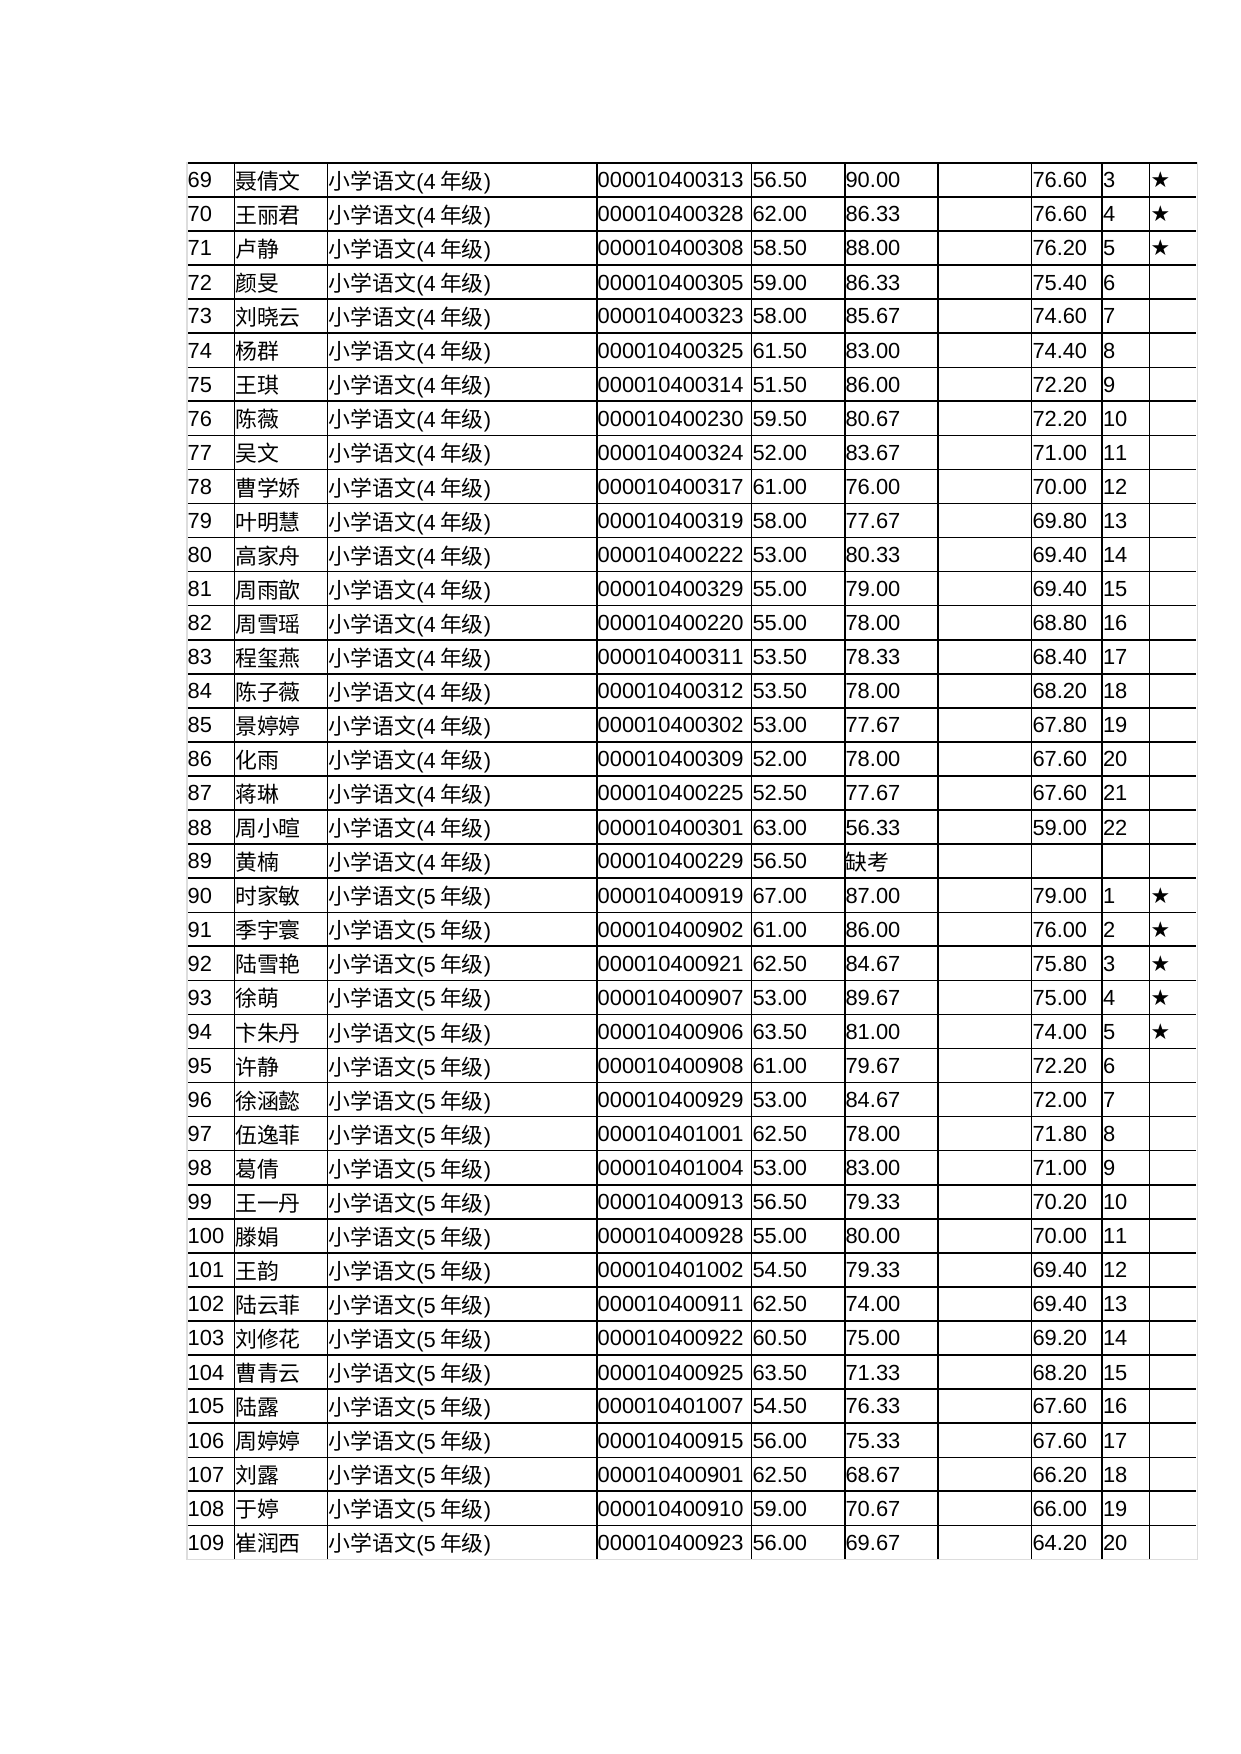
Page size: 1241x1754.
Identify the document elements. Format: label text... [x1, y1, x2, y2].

table_cell 62.50 [752, 947, 844, 979]
table_cell [939, 641, 1031, 673]
table_cell [1150, 1354, 1197, 1388]
table_cell 小学语文(4年级) [328, 743, 596, 775]
table_cell 76 [188, 402, 234, 434]
table_cell 叶明慧 [235, 504, 327, 537]
table_cell 53.00 [752, 1083, 844, 1116]
table_cell 82 [188, 606, 234, 639]
table_cell 96 [188, 1083, 234, 1116]
table_cell 000010400314 [598, 368, 751, 400]
table_cell 4 [1103, 981, 1149, 1013]
table_cell [1150, 741, 1197, 775]
table_cell [939, 811, 1031, 843]
table_cell 62.50 [752, 1288, 844, 1320]
table_cell 16 [1103, 1390, 1149, 1422]
table_cell 62.50 [752, 1458, 844, 1490]
table_cell 79.33 [846, 1254, 937, 1286]
table_cell 86.33 [846, 198, 937, 230]
table_cell 74.00 [1032, 1015, 1101, 1048]
table_cell [939, 402, 1031, 434]
table_cell 周小暄 [235, 811, 327, 843]
table_cell 83.00 [846, 334, 937, 366]
table_cell 76.60 [1032, 164, 1101, 196]
table_cell 73 [188, 300, 234, 332]
table_cell 000010400302 [598, 709, 751, 741]
table_cell 59.00 [752, 1492, 844, 1524]
table_cell 小学语文(4年级) [328, 606, 596, 639]
table_cell 000010400911 [598, 1288, 751, 1320]
table_cell 51.50 [752, 368, 844, 400]
table_cell 陆雪艳 [235, 947, 327, 979]
table_cell 78.00 [846, 675, 937, 707]
table_cell 9 [1103, 368, 1149, 400]
table_cell 小学语文(4年级) [328, 811, 596, 843]
table_cell [939, 266, 1031, 298]
table_cell 61.00 [752, 470, 844, 503]
table_cell 69.40 [1032, 1254, 1101, 1286]
table_cell 王一丹 [235, 1186, 327, 1218]
table_cell 程玺燕 [235, 641, 327, 673]
table_cell 56.50 [752, 845, 844, 877]
table_cell 000010400913 [598, 1186, 751, 1218]
table_cell 94 [188, 1015, 234, 1048]
table_cell 81.00 [846, 1015, 937, 1048]
table_cell [1150, 1456, 1197, 1490]
table_cell 85.67 [846, 300, 937, 332]
table_cell 王琪 [235, 368, 327, 400]
table_cell 周婷婷 [235, 1424, 327, 1456]
table_cell 67.60 [1032, 1390, 1101, 1422]
table_cell 78.33 [846, 641, 937, 673]
table_cell [939, 709, 1031, 741]
table_cell [1150, 1218, 1197, 1252]
table_cell 53.00 [752, 538, 844, 571]
table_cell 53.50 [752, 641, 844, 673]
table_cell 000010400222 [598, 538, 751, 571]
table_cell 17 [1103, 1424, 1149, 1456]
table_cell 71 [188, 232, 234, 264]
table_cell 83.00 [846, 1151, 937, 1184]
table_cell 小学语文(4年级) [328, 334, 596, 366]
table_cell [939, 1424, 1031, 1456]
table_cell 吴文 [235, 436, 327, 468]
table_cell 89.67 [846, 981, 937, 1013]
table_cell [939, 164, 1031, 196]
table_cell 85 [188, 709, 234, 741]
table_cell 小学语文(5年级) [328, 1049, 596, 1082]
table_cell 黄楠 [235, 845, 327, 877]
table_cell ★ [1150, 911, 1197, 945]
table_cell 小学语文(4年级) [328, 777, 596, 809]
table_cell 64.20 [1032, 1526, 1101, 1558]
table_cell 77.67 [846, 709, 937, 741]
table_cell [1150, 1082, 1197, 1116]
table_cell 61.00 [752, 1049, 844, 1082]
table_cell 景婷婷 [235, 709, 327, 741]
table_cell ★ [1150, 945, 1197, 979]
table_cell 83 [188, 641, 234, 673]
table_cell 22 [1103, 811, 1149, 843]
table_cell 58.00 [752, 300, 844, 332]
table_cell 66.20 [1032, 1458, 1101, 1490]
table_cell 56.33 [846, 811, 937, 843]
table_cell 72.20 [1032, 1049, 1101, 1082]
table_cell 小学语文(4年级) [328, 266, 596, 298]
table_cell 55.00 [752, 1220, 844, 1252]
table_cell 86.00 [846, 913, 937, 945]
table_cell 小学语文(4年级) [328, 300, 596, 332]
table_cell 000010401004 [598, 1151, 751, 1184]
table_cell 12 [1103, 470, 1149, 503]
table_cell [939, 1186, 1031, 1218]
table_cell [939, 947, 1031, 979]
table_cell [1150, 707, 1197, 741]
table_cell 67.80 [1032, 709, 1101, 741]
table_cell 67.60 [1032, 743, 1101, 775]
table_cell 78.00 [846, 743, 937, 775]
table_cell 000010400229 [598, 845, 751, 877]
table_cell 108 [188, 1492, 234, 1524]
table_cell [1150, 1422, 1197, 1456]
table_cell 18 [1103, 675, 1149, 707]
table_cell 小学语文(4年级) [328, 538, 596, 571]
table_cell 蒋琳 [235, 777, 327, 809]
table_cell 72.00 [1032, 1083, 1101, 1116]
table_cell 56.50 [752, 164, 844, 196]
table_cell 77.67 [846, 777, 937, 809]
table_cell [939, 300, 1031, 332]
table_cell 75.80 [1032, 947, 1101, 979]
table_cell 2 [1103, 913, 1149, 945]
table_cell 60.50 [752, 1322, 844, 1354]
table_cell 72.20 [1032, 402, 1101, 434]
table_cell 000010400906 [598, 1015, 751, 1048]
table_cell 小学语文(5年级) [328, 1356, 596, 1388]
table_cell 000010400325 [598, 334, 751, 366]
table_cell [1150, 1150, 1197, 1184]
table_cell 小学语文(5年级) [328, 1424, 596, 1456]
table_cell 104 [188, 1356, 234, 1388]
table_cell [1150, 1388, 1197, 1422]
table_cell 刘修花 [235, 1322, 327, 1354]
table_cell 小学语文(4年级) [328, 198, 596, 230]
table_cell 刘露 [235, 1458, 327, 1490]
table_cell 小学语文(5年级) [328, 1458, 596, 1490]
table_cell 曹青云 [235, 1356, 327, 1388]
table_cell 79 [188, 504, 234, 537]
table_cell 55.00 [752, 572, 844, 605]
table_cell 20 [1103, 743, 1149, 775]
table_cell ★ [1150, 196, 1197, 230]
table_cell 000010400301 [598, 811, 751, 843]
table_cell 000010400329 [598, 572, 751, 605]
table_cell 72 [188, 266, 234, 298]
table_cell 77.67 [846, 504, 937, 537]
table_cell ★ [1150, 1014, 1197, 1048]
table_cell 55.00 [752, 606, 844, 639]
table_cell 58.50 [752, 232, 844, 264]
table_cell 小学语文(4年级) [328, 675, 596, 707]
table_cell 15 [1103, 572, 1149, 605]
table_cell 101 [188, 1254, 234, 1286]
table_cell 93 [188, 981, 234, 1013]
table_cell [1150, 673, 1197, 707]
table_cell 67.60 [1032, 1424, 1101, 1456]
table_cell 6 [1103, 1049, 1149, 1082]
table_cell [939, 470, 1031, 503]
table_cell 陆露 [235, 1390, 327, 1422]
table_cell [939, 1254, 1031, 1286]
table_cell 小学语文(4年级) [328, 709, 596, 741]
table_cell 89 [188, 845, 234, 877]
table_cell 76.20 [1032, 232, 1101, 264]
table_cell 000010401002 [598, 1254, 751, 1286]
table_cell 77 [188, 436, 234, 468]
table_cell 75.00 [846, 1322, 937, 1354]
table_cell 聂倩文 [235, 164, 327, 196]
table_cell 83.67 [846, 436, 937, 468]
table_cell 14 [1103, 1322, 1149, 1354]
table_cell 高家舟 [235, 538, 327, 571]
table_cell [1150, 332, 1197, 366]
table_cell [1150, 1252, 1197, 1286]
table_cell 小学语文(4年级) [328, 402, 596, 434]
table_cell 18 [1103, 1458, 1149, 1490]
table_cell [939, 1356, 1031, 1388]
table_cell [939, 538, 1031, 571]
table_cell 62.00 [752, 198, 844, 230]
table_cell 000010400225 [598, 777, 751, 809]
table_cell 100 [188, 1220, 234, 1252]
table_cell 11 [1103, 1220, 1149, 1252]
table_cell 000010400311 [598, 641, 751, 673]
table_cell [1150, 571, 1197, 605]
table_cell 61.50 [752, 334, 844, 366]
table_cell 小学语文(5年级) [328, 1390, 596, 1422]
table_cell [939, 1492, 1031, 1524]
table_cell 小学语文(5年级) [328, 1220, 596, 1252]
table_cell 000010400319 [598, 504, 751, 537]
table_cell 52.00 [752, 743, 844, 775]
table_cell 周雪瑶 [235, 606, 327, 639]
table_cell 84.67 [846, 947, 937, 979]
table_cell 76.60 [1032, 198, 1101, 230]
table_cell [939, 879, 1031, 911]
table_cell 68.20 [1032, 675, 1101, 707]
table_cell 000010400923 [598, 1526, 751, 1558]
table_cell 53.00 [752, 981, 844, 1013]
table_cell 62.50 [752, 1117, 844, 1150]
table_cell 小学语文(5年级) [328, 879, 596, 911]
table_cell 68.67 [846, 1458, 937, 1490]
table_cell [1150, 469, 1197, 503]
table_cell 小学语文(5年级) [328, 981, 596, 1013]
table_cell 90 [188, 879, 234, 911]
table_cell ★ [1150, 877, 1197, 911]
table_cell 000010400309 [598, 743, 751, 775]
table_cell 74.40 [1032, 334, 1101, 366]
table_cell 徐涵懿 [235, 1083, 327, 1116]
table_cell [1150, 639, 1197, 673]
table_cell 63.00 [752, 811, 844, 843]
table_cell 70 [188, 198, 234, 230]
table_cell [1150, 298, 1197, 332]
table_cell ★ [1150, 164, 1197, 196]
table_cell 000010400902 [598, 913, 751, 945]
table_cell 56.00 [752, 1526, 844, 1558]
table_cell 陈子薇 [235, 675, 327, 707]
table_cell 68.80 [1032, 606, 1101, 639]
table_cell [939, 913, 1031, 945]
table_cell [1150, 605, 1197, 639]
table_cell 8 [1103, 1117, 1149, 1150]
table_cell 53.00 [752, 1151, 844, 1184]
table_cell 12 [1103, 1254, 1149, 1286]
table_cell 79.00 [846, 572, 937, 605]
table_cell 69.40 [1032, 1288, 1101, 1320]
table_cell [939, 1526, 1031, 1558]
table_cell 小学语文(5年级) [328, 947, 596, 979]
table_cell 小学语文(4年级) [328, 572, 596, 605]
table_cell 68.40 [1032, 641, 1101, 673]
table_cell 63.50 [752, 1015, 844, 1048]
table_cell 周雨歆 [235, 572, 327, 605]
table_cell 000010400907 [598, 981, 751, 1013]
table_cell [1150, 503, 1197, 537]
table_cell ★ [1150, 980, 1197, 1013]
table_cell 95 [188, 1049, 234, 1082]
table_cell 52.00 [752, 436, 844, 468]
table_cell 79.67 [846, 1049, 937, 1082]
table_cell 70.20 [1032, 1186, 1101, 1218]
table_cell 许静 [235, 1049, 327, 1082]
table_cell [939, 845, 1031, 877]
table_cell 000010400901 [598, 1458, 751, 1490]
table_cell [939, 1322, 1031, 1354]
table_cell 53.00 [752, 709, 844, 741]
table_cell 8 [1103, 334, 1149, 366]
table_cell 13 [1103, 1288, 1149, 1320]
table_cell 78 [188, 470, 234, 503]
table_cell 86 [188, 743, 234, 775]
table_cell 曹学娇 [235, 470, 327, 503]
table_cell 13 [1103, 504, 1149, 537]
table_cell [939, 606, 1031, 639]
table_cell 小学语文(5年级) [328, 1117, 596, 1150]
table_cell 14 [1103, 538, 1149, 571]
table_cell 000010400921 [598, 947, 751, 979]
table_cell 19 [1103, 709, 1149, 741]
table_cell [1150, 775, 1197, 809]
table_cell 21 [1103, 777, 1149, 809]
table_cell 84.67 [846, 1083, 937, 1116]
table_cell [939, 1390, 1031, 1422]
table_cell 87.00 [846, 879, 937, 911]
table_cell 000010400230 [598, 402, 751, 434]
table_cell 78.00 [846, 606, 937, 639]
table_cell 3 [1103, 164, 1149, 196]
table_cell 66.00 [1032, 1492, 1101, 1524]
table_cell [939, 232, 1031, 264]
table_cell 小学语文(5年级) [328, 1254, 596, 1286]
table_cell 88 [188, 811, 234, 843]
table_cell 74 [188, 334, 234, 366]
table_cell 69.40 [1032, 572, 1101, 605]
table_cell [1150, 1184, 1197, 1218]
table_cell [1150, 264, 1197, 298]
table_cell 97 [188, 1117, 234, 1150]
table_cell 000010401001 [598, 1117, 751, 1150]
table_cell 滕娟 [235, 1220, 327, 1252]
table_cell 20 [1103, 1526, 1149, 1558]
table_cell 71.00 [1032, 436, 1101, 468]
table_cell [1150, 366, 1197, 400]
table_cell [1150, 1320, 1197, 1354]
table_cell 75.40 [1032, 266, 1101, 298]
table_cell 69.67 [846, 1526, 937, 1558]
table_cell [939, 675, 1031, 707]
table_cell 10 [1103, 402, 1149, 434]
table_cell 000010400305 [598, 266, 751, 298]
table_cell 小学语文(5年级) [328, 1526, 596, 1558]
table_cell [939, 981, 1031, 1013]
table_cell 69.20 [1032, 1322, 1101, 1354]
table_cell 80 [188, 538, 234, 571]
table_cell 52.50 [752, 777, 844, 809]
table_cell [1103, 845, 1149, 877]
table_cell [1150, 435, 1197, 468]
table_cell 000010400928 [598, 1220, 751, 1252]
table_cell 70.00 [1032, 1220, 1101, 1252]
table_cell 000010400908 [598, 1049, 751, 1082]
table_cell 葛倩 [235, 1151, 327, 1184]
table_cell [939, 198, 1031, 230]
table_cell 5 [1103, 232, 1149, 264]
table_cell 季宇寰 [235, 913, 327, 945]
table_cell 90.00 [846, 164, 937, 196]
table_cell [1150, 400, 1197, 434]
table_cell 63.50 [752, 1356, 844, 1388]
table_cell 80.00 [846, 1220, 937, 1252]
table_cell 崔润西 [235, 1526, 327, 1558]
table_cell [939, 1049, 1031, 1082]
table_cell 000010400317 [598, 470, 751, 503]
table_cell [939, 334, 1031, 366]
table_cell 11 [1103, 436, 1149, 468]
table_cell 15 [1103, 1356, 1149, 1388]
table_cell 74.60 [1032, 300, 1101, 332]
table_cell 92 [188, 947, 234, 979]
table_cell 000010400308 [598, 232, 751, 264]
table_cell 75.33 [846, 1424, 937, 1456]
table_cell 000010401007 [598, 1390, 751, 1422]
table_cell 19 [1103, 1492, 1149, 1524]
table_cell 小学语文(4年级) [328, 470, 596, 503]
table_cell 000010400925 [598, 1356, 751, 1388]
table_cell 58.00 [752, 504, 844, 537]
table_cell 69.80 [1032, 504, 1101, 537]
table_cell 99 [188, 1186, 234, 1218]
table_cell 000010400922 [598, 1322, 751, 1354]
table_cell 刘晓云 [235, 300, 327, 332]
table_cell 化雨 [235, 743, 327, 775]
table_cell 小学语文(5年级) [328, 913, 596, 945]
table_cell [1032, 845, 1101, 877]
table_cell 时家敏 [235, 879, 327, 911]
table_cell 59.00 [1032, 811, 1101, 843]
table_cell 杨群 [235, 334, 327, 366]
table_cell 徐萌 [235, 981, 327, 1013]
table_cell 4 [1103, 198, 1149, 230]
table_cell 小学语文(4年级) [328, 641, 596, 673]
table_cell 79.33 [846, 1186, 937, 1218]
table_cell 小学语文(5年级) [328, 1186, 596, 1218]
table_cell 76.00 [1032, 913, 1101, 945]
table_cell 59.50 [752, 402, 844, 434]
table_cell [939, 1083, 1031, 1116]
table_cell ★ [1150, 230, 1197, 264]
table_cell 卢静 [235, 232, 327, 264]
table_cell 伍逸菲 [235, 1117, 327, 1150]
table_cell 小学语文(4年级) [328, 232, 596, 264]
table_cell 000010400929 [598, 1083, 751, 1116]
table_cell 17 [1103, 641, 1149, 673]
table_cell [939, 777, 1031, 809]
table_cell 75 [188, 368, 234, 400]
table_cell [939, 743, 1031, 775]
table_cell [939, 1151, 1031, 1184]
table_cell 小学语文(4年级) [328, 436, 596, 468]
table_cell 7 [1103, 300, 1149, 332]
table_cell 78.00 [846, 1117, 937, 1150]
table_cell 9 [1103, 1151, 1149, 1184]
table_cell 54.50 [752, 1254, 844, 1286]
table_cell 98 [188, 1151, 234, 1184]
table_cell [939, 1015, 1031, 1048]
table_cell 59.00 [752, 266, 844, 298]
table_cell 70.00 [1032, 470, 1101, 503]
table_cell 71.00 [1032, 1151, 1101, 1184]
table_cell 69.40 [1032, 538, 1101, 571]
table_cell 16 [1103, 606, 1149, 639]
table_cell 107 [188, 1458, 234, 1490]
table_cell 小学语文(4年级) [328, 504, 596, 537]
table_cell 54.50 [752, 1390, 844, 1422]
table_cell 71.33 [846, 1356, 937, 1388]
table_cell 000010400919 [598, 879, 751, 911]
table_cell 72.20 [1032, 368, 1101, 400]
table_cell 缺考 [846, 845, 937, 877]
table_cell 109 [188, 1526, 234, 1558]
table_cell 小学语文(5年级) [328, 1492, 596, 1524]
table_cell 67.00 [752, 879, 844, 911]
table_cell 86.33 [846, 266, 937, 298]
table_cell 69 [188, 164, 234, 196]
table_cell [939, 436, 1031, 468]
table_cell 75.00 [1032, 981, 1101, 1013]
table_cell [1150, 843, 1197, 877]
table_cell 103 [188, 1322, 234, 1354]
table_cell [1150, 537, 1197, 571]
table_cell 000010400220 [598, 606, 751, 639]
table_cell 81 [188, 572, 234, 605]
table_cell 84 [188, 675, 234, 707]
table_cell 000010400910 [598, 1492, 751, 1524]
table_cell 56.50 [752, 1186, 844, 1218]
table_cell 000010400328 [598, 198, 751, 230]
table_cell 3 [1103, 947, 1149, 979]
table_cell 陈薇 [235, 402, 327, 434]
table_cell [939, 1117, 1031, 1150]
table_cell 56.00 [752, 1424, 844, 1456]
table_cell 小学语文(4年级) [328, 845, 596, 877]
table_cell 79.00 [1032, 879, 1101, 911]
table_cell [939, 1288, 1031, 1320]
table_cell 86.00 [846, 368, 937, 400]
table_cell 000010400915 [598, 1424, 751, 1456]
table_cell 陆云菲 [235, 1288, 327, 1320]
table_cell [939, 504, 1031, 537]
table_cell 000010400313 [598, 164, 751, 196]
table_cell [939, 1220, 1031, 1252]
table_cell 000010400324 [598, 436, 751, 468]
table_cell 91 [188, 913, 234, 945]
table_cell 小学语文(4年级) [328, 164, 596, 196]
table_cell 小学语文(5年级) [328, 1015, 596, 1048]
table_cell 000010400312 [598, 675, 751, 707]
table_cell 68.20 [1032, 1356, 1101, 1388]
table_cell [939, 368, 1031, 400]
table_cell 小学语文(5年级) [328, 1083, 596, 1116]
table_cell 74.00 [846, 1288, 937, 1320]
table_cell 76.33 [846, 1390, 937, 1422]
table_cell 颜旻 [235, 266, 327, 298]
table_cell [1150, 1116, 1197, 1150]
table_cell 王丽君 [235, 198, 327, 230]
table_cell 小学语文(5年级) [328, 1322, 596, 1354]
table_cell 小学语文(5年级) [328, 1288, 596, 1320]
table_cell 80.67 [846, 402, 937, 434]
table_cell [939, 1458, 1031, 1490]
table_cell [1150, 1490, 1197, 1524]
table_cell 67.60 [1032, 777, 1101, 809]
table_cell 53.50 [752, 675, 844, 707]
table_cell [1150, 1525, 1197, 1558]
table_cell 105 [188, 1390, 234, 1422]
table_cell 10 [1103, 1186, 1149, 1218]
table_cell [939, 572, 1031, 605]
table_cell 6 [1103, 266, 1149, 298]
table_cell 70.67 [846, 1492, 937, 1524]
table_cell [1150, 1286, 1197, 1320]
table_cell 小学语文(5年级) [328, 1151, 596, 1184]
table_cell 80.33 [846, 538, 937, 571]
table_cell 87 [188, 777, 234, 809]
table_cell 小学语文(4年级) [328, 368, 596, 400]
table_cell 卞朱丹 [235, 1015, 327, 1048]
table_cell 王韵 [235, 1254, 327, 1286]
table_cell 于婷 [235, 1492, 327, 1524]
table_cell 5 [1103, 1015, 1149, 1048]
table_cell 76.00 [846, 470, 937, 503]
table_cell 61.00 [752, 913, 844, 945]
table_cell 102 [188, 1288, 234, 1320]
table_cell 106 [188, 1424, 234, 1456]
table_cell [1150, 809, 1197, 843]
table_cell 000010400323 [598, 300, 751, 332]
table_cell [1150, 1048, 1197, 1082]
table_cell 88.00 [846, 232, 937, 264]
table_cell 1 [1103, 879, 1149, 911]
table_cell 71.80 [1032, 1117, 1101, 1150]
table_cell 7 [1103, 1083, 1149, 1116]
